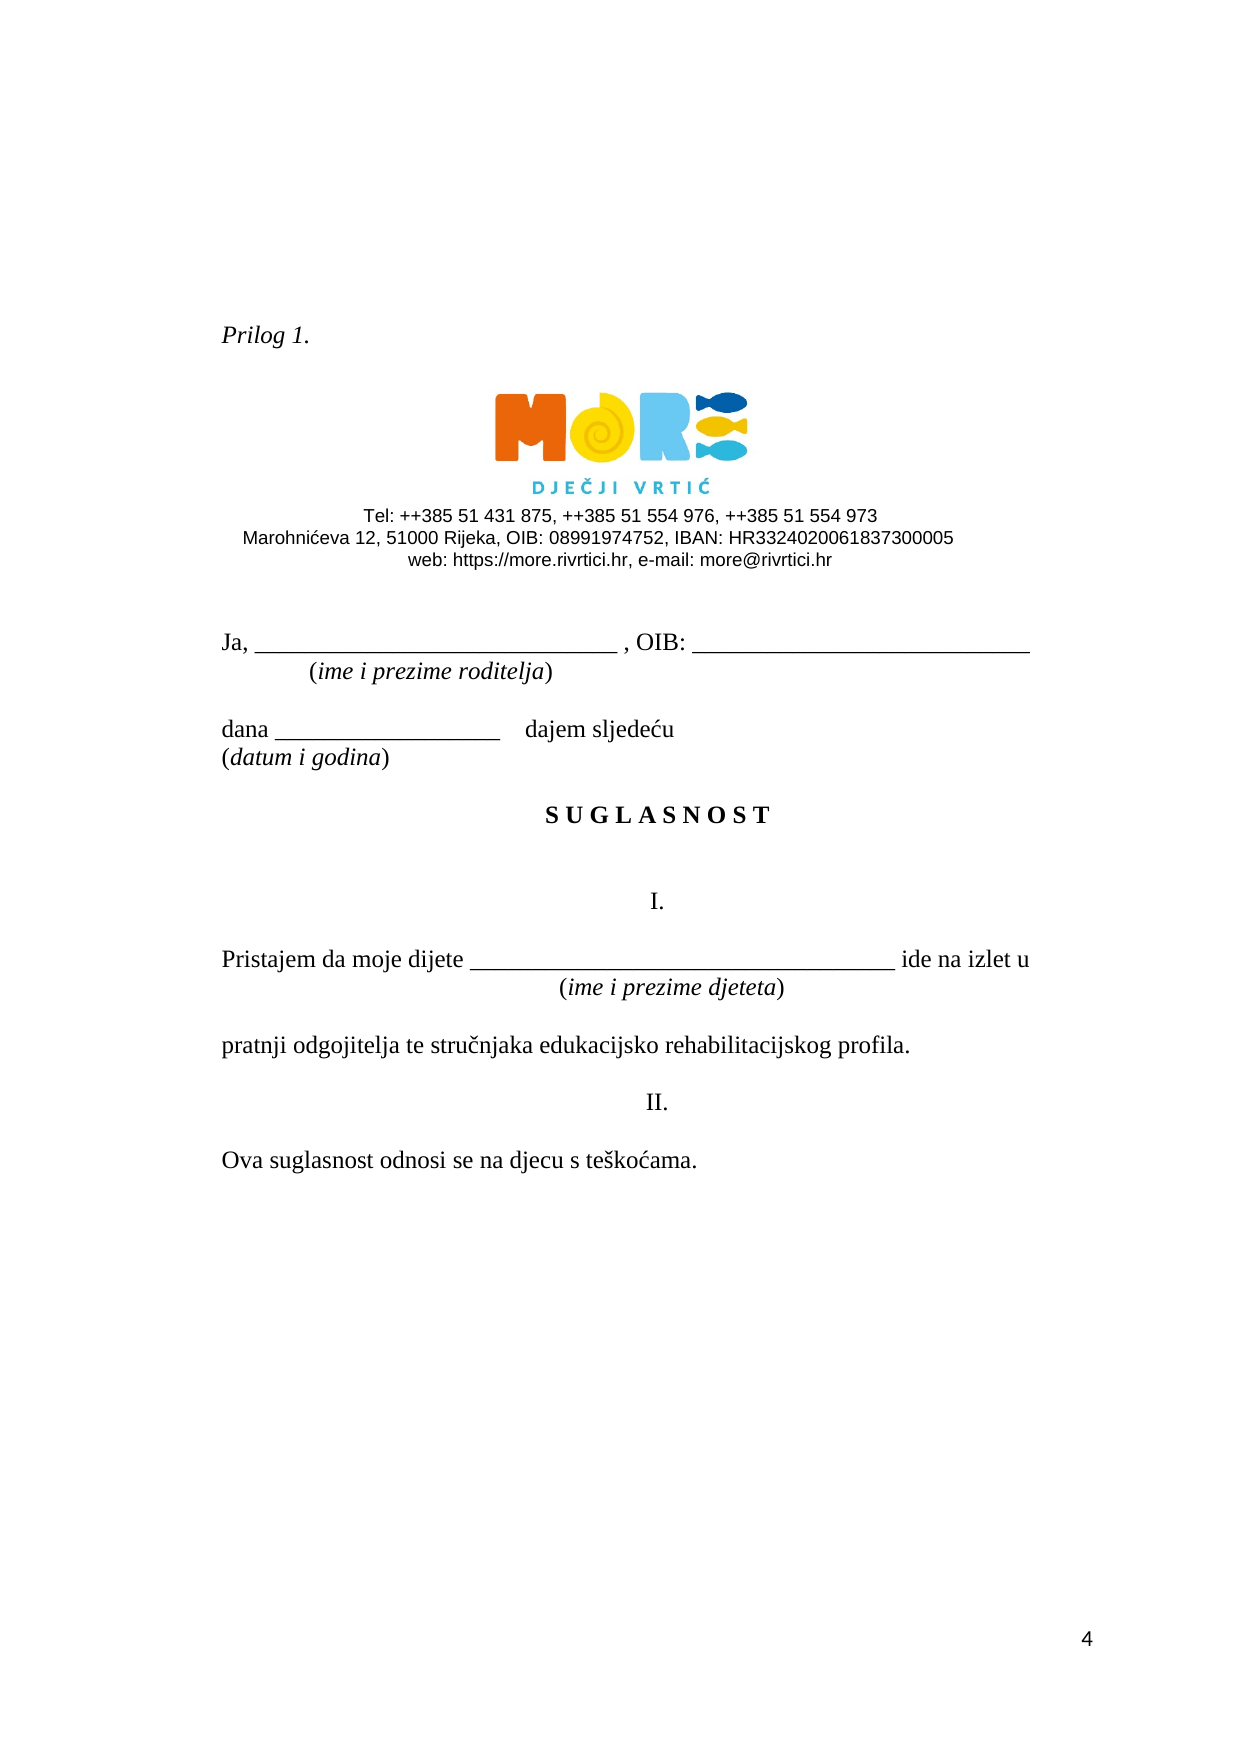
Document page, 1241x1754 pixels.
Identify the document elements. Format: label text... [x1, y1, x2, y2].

text (datum i godina) [148, 742, 1093, 771]
text web: https://more.rivrtici.hr, e-mail: more@rivrtici.hr [148, 548, 1093, 570]
text (ime i prezime djeteta) [148, 972, 1093, 1001]
text I. [148, 886, 1093, 915]
text Tel: ++385 51 431 875, ++385 51 554 976, ++385 51 554 973 [148, 505, 1093, 527]
text Ja, _____________________________ , OIB: ___________________________ [148, 627, 1093, 656]
picture [474, 377, 766, 506]
text Marohnićeva 12, 51000 Rijeka, OIB: 08991974752, IBAN: HR3324020061837300005 [103, 527, 1093, 548]
text Prilog 1. [148, 320, 1093, 349]
text S U G L A S N O S T [148, 800, 1093, 829]
text dana __________________ dajem sljedeću [148, 714, 1093, 742]
text pratnji odgojitelja te stručnjaka edukacijsko rehabilitacijskog profila. [148, 1030, 1093, 1059]
text (ime i prezime roditelja) [148, 656, 1093, 685]
text Pristajem da moje dijete __________________________________ ide na izlet u [148, 944, 1093, 972]
text II. [148, 1087, 1093, 1116]
text Ova suglasnost odnosi se na djecu s teškoćama. [148, 1145, 1093, 1174]
